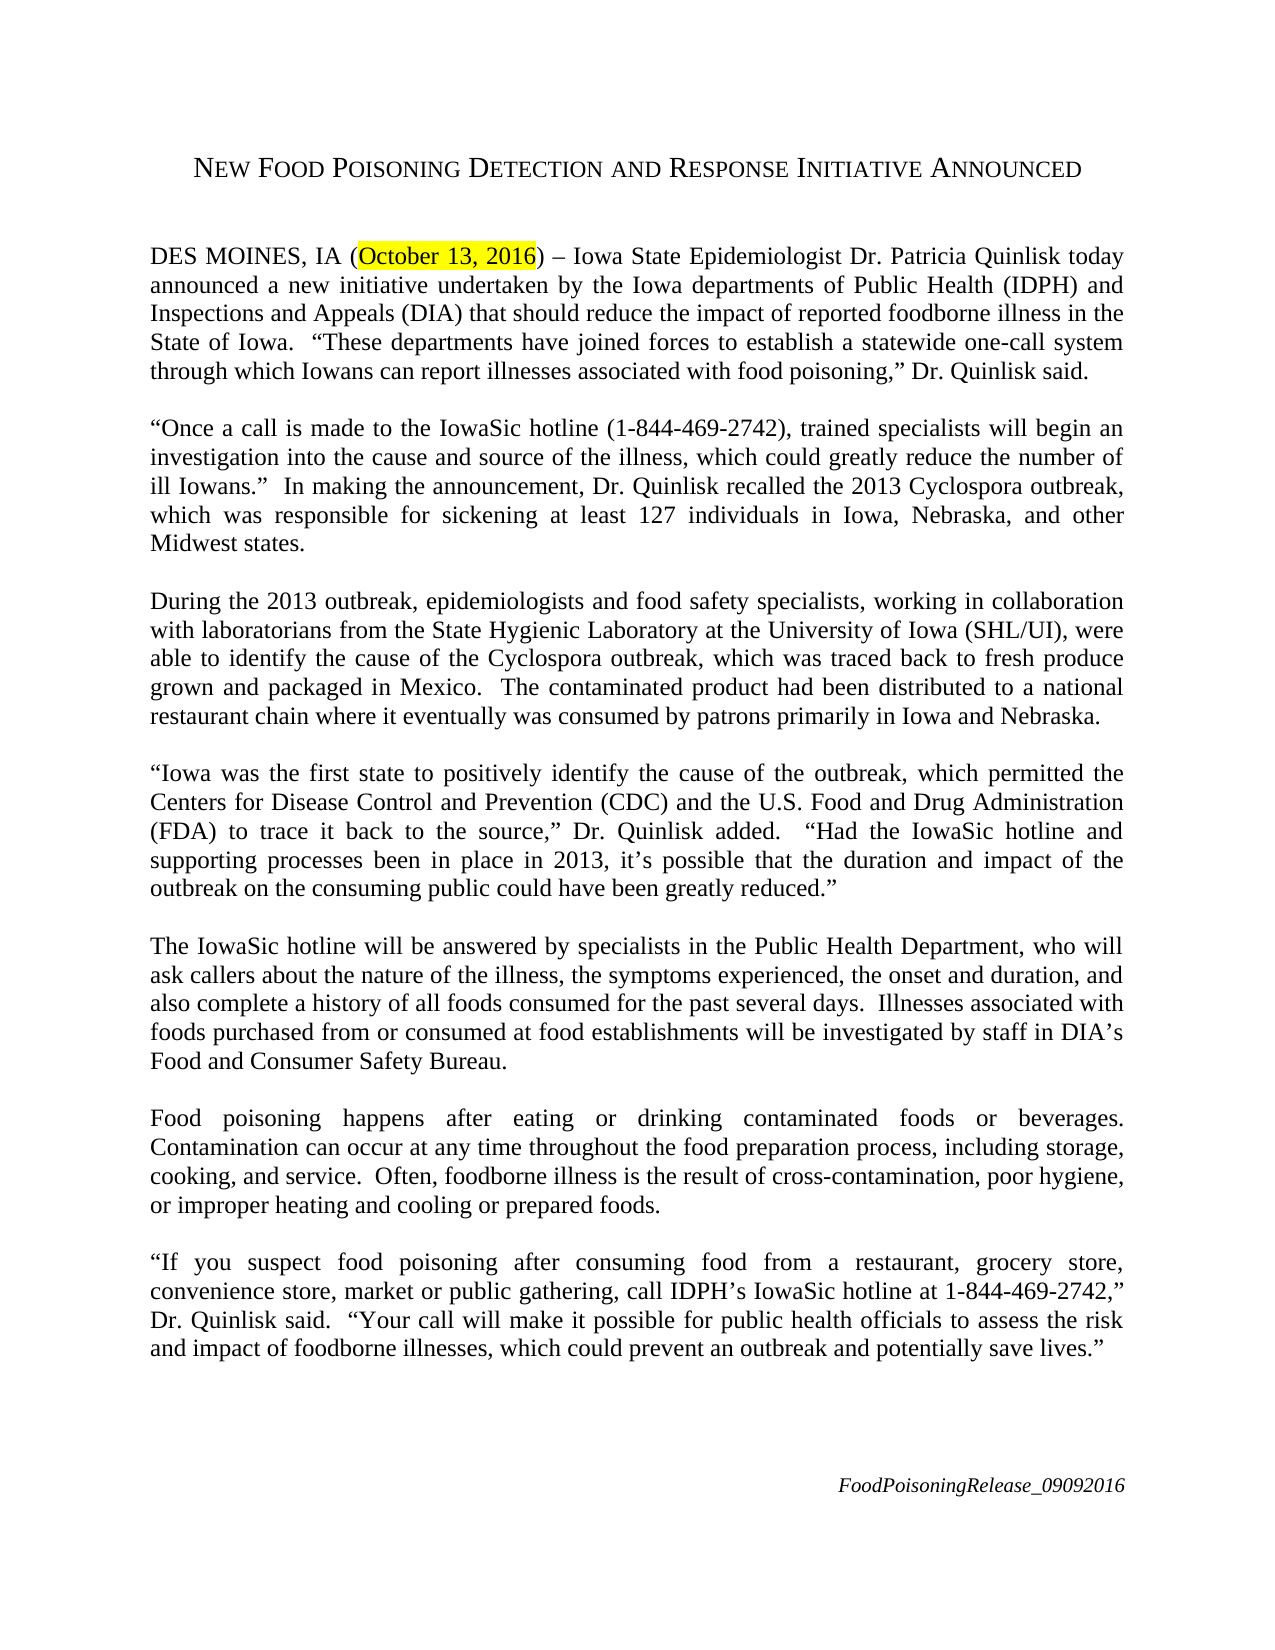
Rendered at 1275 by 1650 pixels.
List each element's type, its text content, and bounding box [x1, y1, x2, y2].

text “If you suspect food poisoning after consuming food from a restaurant, grocery store, convenience store, market or public gathering, call IDPH’s IowaSic hotline at 1-844-469-2742,” Dr. Quinlisk said. “Your call will make it possible for public health officials to assess the risk and impact of foodborne illnesses, which could prevent an outbreak and potentially save lives.” [150, 1247, 1125, 1362]
text “Once a call is made to the IowaSic hotline (1-844-469-2742), trained specialists will begin an investigation into the cause and source of the illness, which could greatly reduce the number of ill Iowans.” In making the announcement, Dr. Quinlisk recalled the 2013 Cyclospora outbreak, which was responsible for sickening at least 127 individuals in Iowa, Nebraska, and other Midwest states. [150, 413, 1125, 557]
text Food poisoning happens after eating or drinking contaminated foods or beverages. Contamination can occur at any time throughout the food preparation process, including storage, cooking, and service. Often, foodborne illness is the result of cross-contamination, poor hygiene, or improper heating and cooling or prepared foods. [150, 1103, 1125, 1218]
text The IowaSic hotline will be answered by specialists in the Public Health Department, who will ask callers about the nature of the illness, the symptoms experienced, the onset and duration, and also complete a history of all foods consumed for the past several days. Illnesses associated with foods purchased from or consumed at food establishments will be investigated by staff in DIA’s Food and Consumer Safety Bureau. [150, 931, 1125, 1075]
text DES MOINES, IA (October 13, 2016) – Iowa State Epidemiologist Dr. Patricia Quinlisk today announced a new initiative undertaken by the Iowa departments of Public Health (IDPH) and Inspections and Appeals (DIA) that should reduce the impact of reported foodborne illness in the State of Iowa. “These departments have joined forces to establish a statewide one-call system through which Iowans can report illnesses associated with food poisoning,” Dr. Quinlisk said. [150, 241, 1125, 385]
text “Iowa was the first state to positively identify the cause of the outbreak, which permitted the Centers for Disease Control and Prevention (CDC) and the U.S. Food and Drug Administration (FDA) to trace it back to the source,” Dr. Quinlisk added. “Had the IowaSic hotline and supporting processes been in place in 2013, it’s possible that the duration and impact of the outbreak on the consuming public could have been greatly reduced.” [150, 758, 1125, 902]
text New Food Poisoning Detection and Response Initiative Announced [150, 150, 1125, 183]
text During the 2013 outbreak, epidemiologists and food safety specialists, working in collaboration with laboratorians from the State Hygienic Laboratory at the University of Iowa (SHL/UI), were able to identify the cause of the Cyclospora outbreak, which was traced back to fresh produce grown and packaged in Mexico. The contaminated product had been distributed to a national restaurant chain where it eventually was consumed by patrons primarily in Iowa and Nebraska. [150, 586, 1125, 730]
text FoodPoisoningRelease_09092016 [150, 1473, 1125, 1497]
